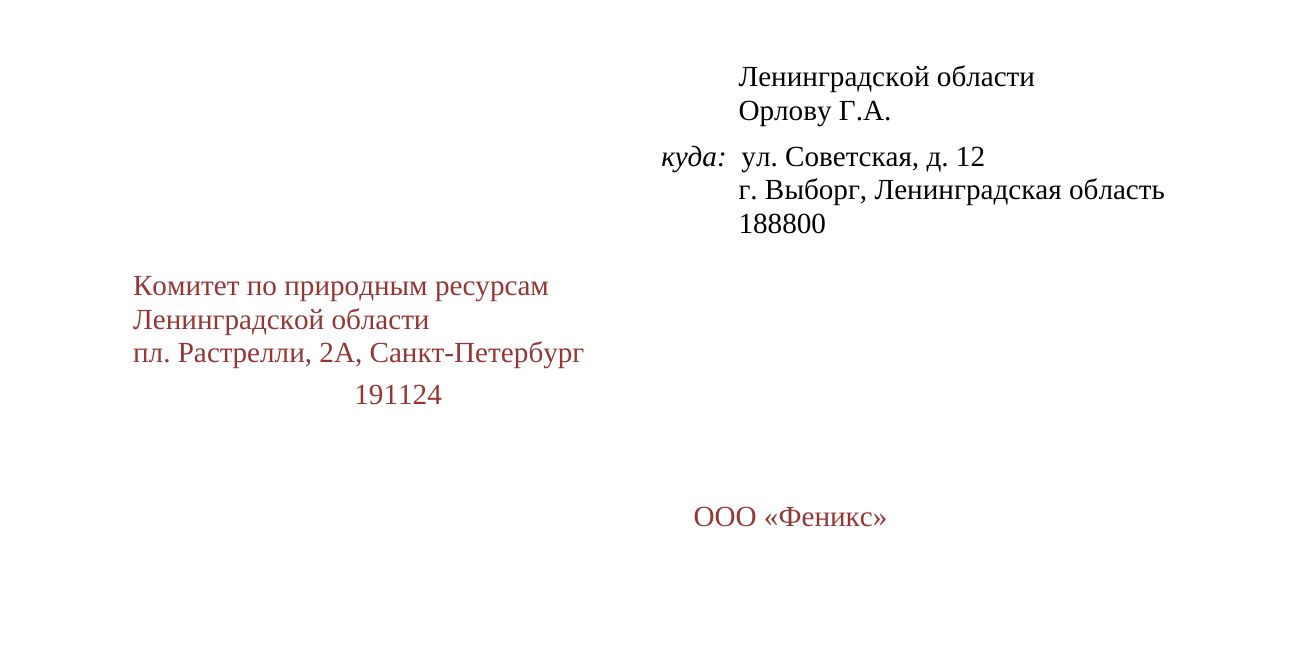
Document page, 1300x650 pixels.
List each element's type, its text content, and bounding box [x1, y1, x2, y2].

text 191124 [59, 377, 1240, 411]
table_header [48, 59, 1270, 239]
text Комитет по природным ресурсам [133, 268, 1240, 302]
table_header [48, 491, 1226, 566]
text пл. Растрелли, 2А, Санкт-Петербург [133, 336, 1240, 369]
text Ленинградской области [133, 302, 1240, 336]
